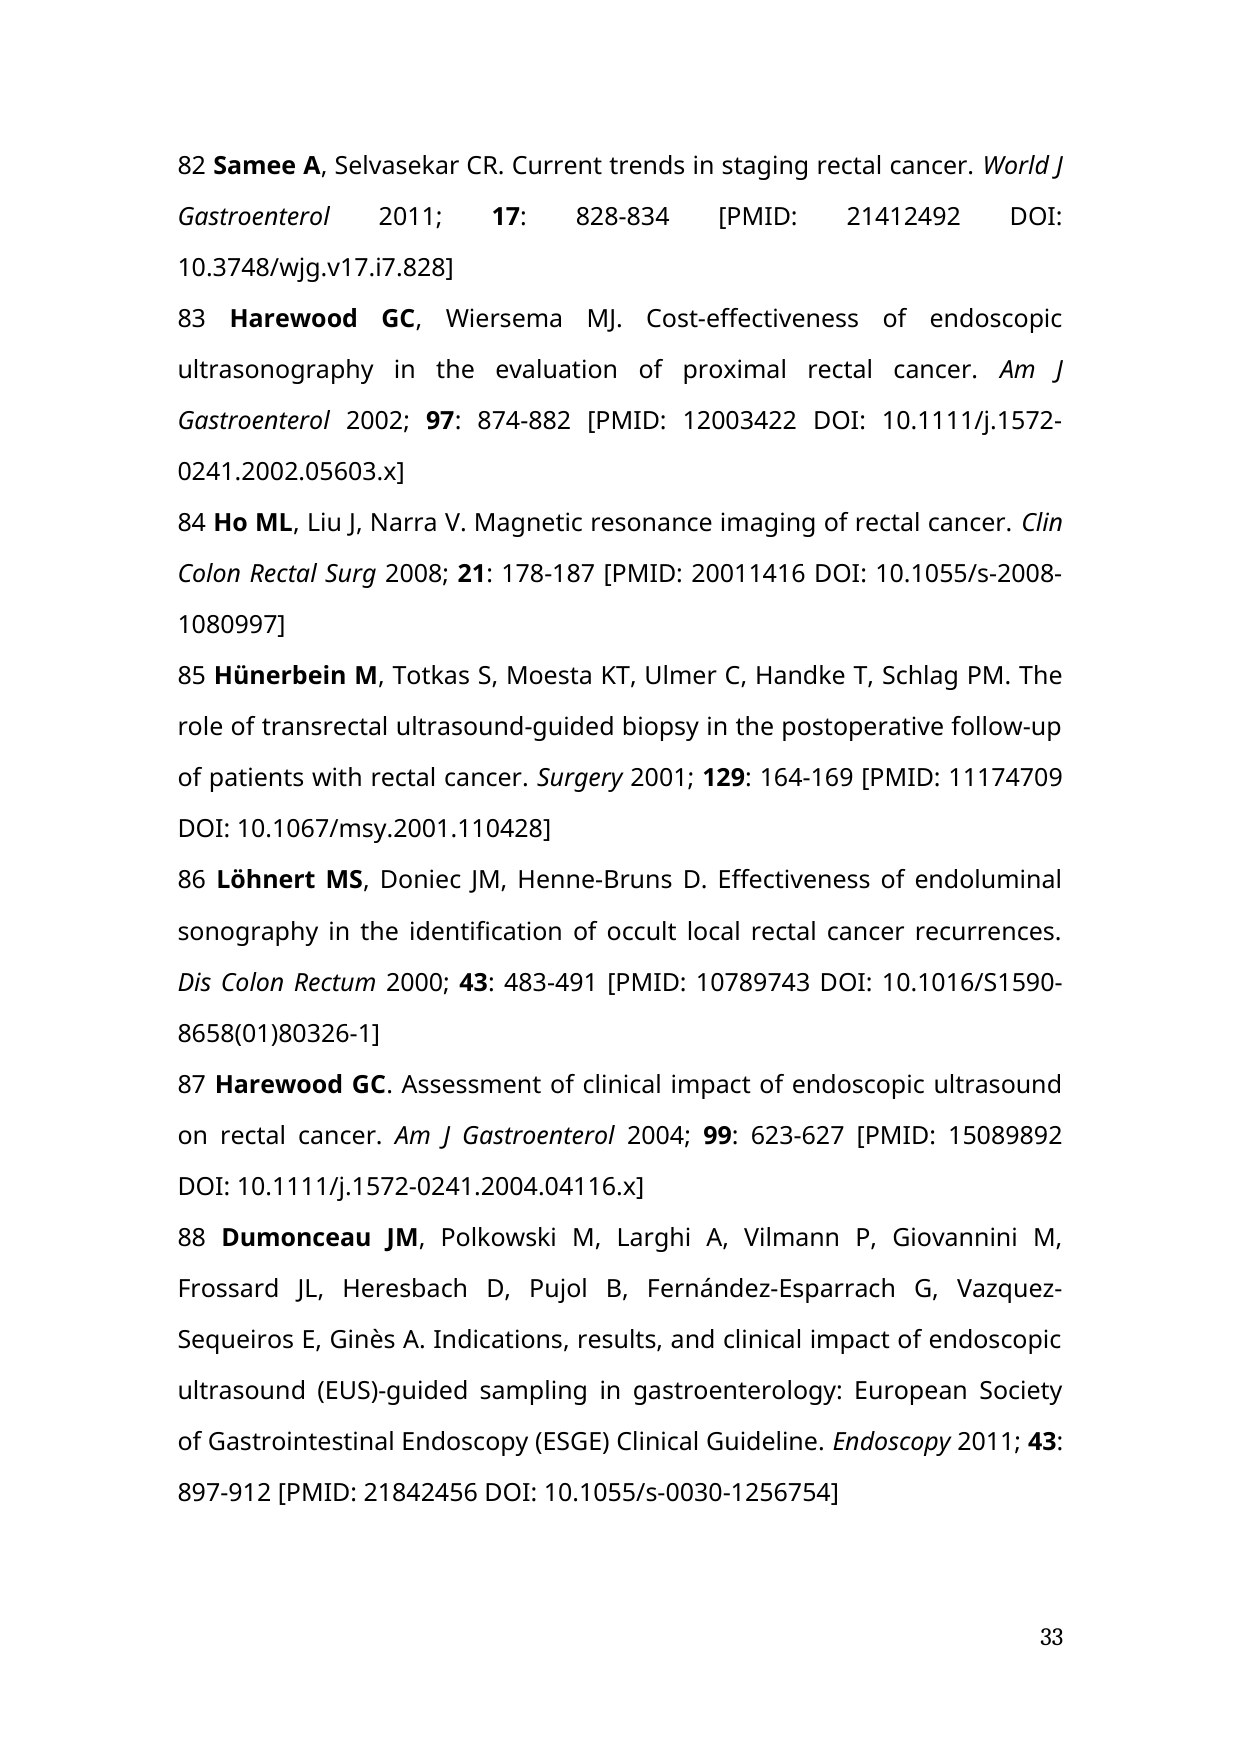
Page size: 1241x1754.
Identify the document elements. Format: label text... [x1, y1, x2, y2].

text 84 Ho ML, Liu J, Narra V. Magnetic resonance imaging of rectal cancer. Clin Colon Rectal Surg 2008; 21: 178-187 [PMID: 20011416 DOI: 10.1055/s-2008-1080997] [177, 505, 1063, 641]
text 86 Löhnert MS, Doniec JM, Henne-Bruns D. Effectiveness of endoluminal sonography in the identification of occult local rectal cancer recurrences. Dis Colon Rectum 2000; 43: 483-491 [PMID: 10789743 DOI: 10.1016/S1590-8658(01)80326-1] [177, 862, 1063, 1049]
text 82 Samee A, Selvasekar CR. Current trends in staging rectal cancer. World J Gastroenterol 2011; 17: 828-834 [PMID: 21412492 DOI: 10.3748/wjg.v17.i7.828] [177, 148, 1063, 284]
text 85 Hünerbein M, Totkas S, Moesta KT, Ulmer C, Handke T, Schlag PM. The role of transrectal ultrasound-guided biopsy in the postoperative follow-up of patients with rectal cancer. Surgery 2001; 129: 164-169 [PMID: 11174709 DOI: 10.1067/msy.2001.110428] [177, 658, 1063, 845]
text 83 Harewood GC, Wiersema MJ. Cost-effectiveness of endoscopic ultrasonography in the evaluation of proximal rectal cancer. Am J Gastroenterol 2002; 97: 874-882 [PMID: 12003422 DOI: 10.1111/j.1572-0241.2002.05603.x] [177, 301, 1063, 488]
text 87 Harewood GC. Assessment of clinical impact of endoscopic ultrasound on rectal cancer. Am J Gastroenterol 2004; 99: 623-627 [PMID: 15089892 DOI: 10.1111/j.1572-0241.2004.04116.x] [177, 1066, 1063, 1202]
text 88 Dumonceau JM, Polkowski M, Larghi A, Vilmann P, Giovannini M, Frossard JL, Heresbach D, Pujol B, Fernández-Esparrach G, Vazquez-Sequeiros E, Ginès A. Indications, results, and clinical impact of endoscopic ultrasound (EUS)-guided sampling in gastroenterology: European Society of Gastrointestinal Endoscopy (ESGE) Clinical Guideline. Endoscopy 2011; 43: 897-912 [PMID: 21842456 DOI: 10.1055/s-0030-1256754] [177, 1219, 1063, 1509]
